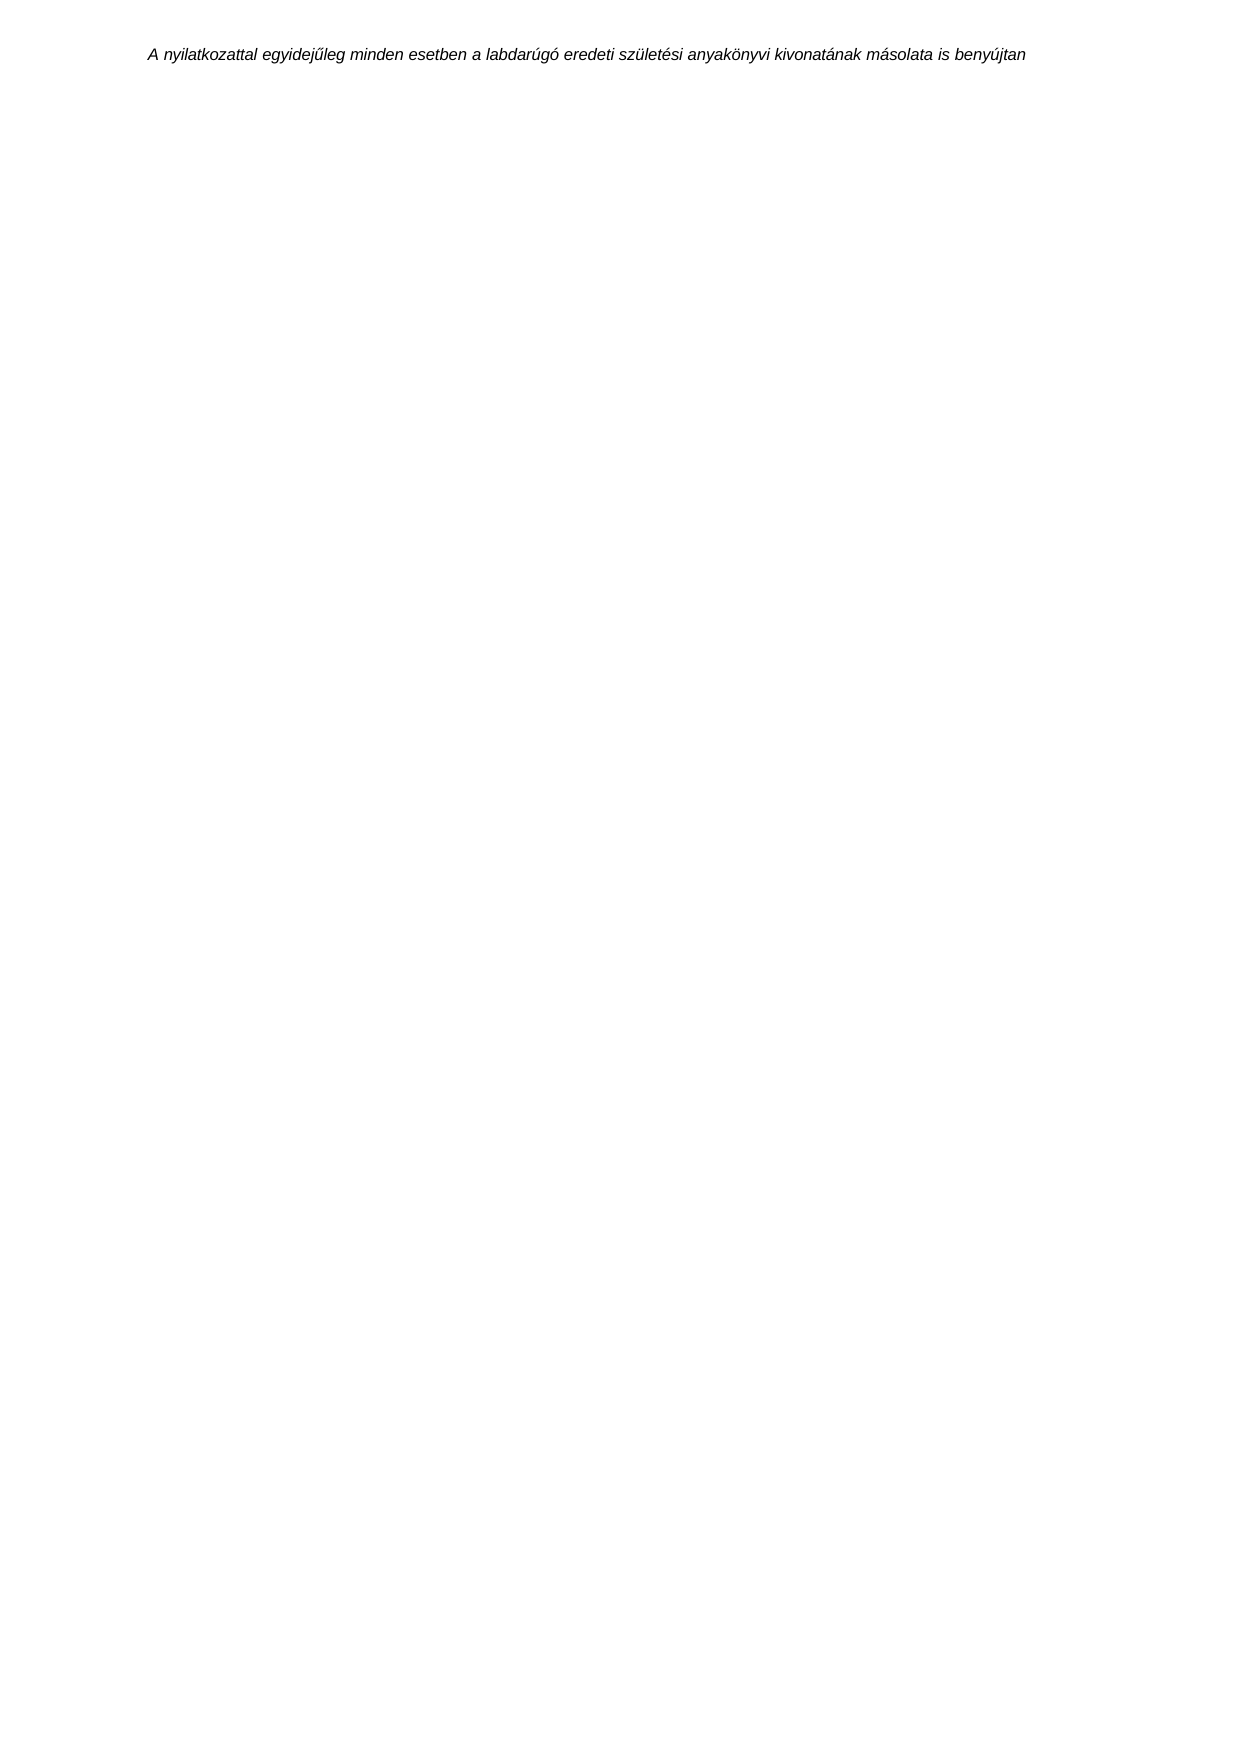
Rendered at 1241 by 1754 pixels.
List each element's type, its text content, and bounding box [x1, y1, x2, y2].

text A nyilatkozattal egyidejűleg minden esetben a labdarúgó eredeti születési anyakönyvi kivonatának másolata is benyújtan [148, 44, 1093, 63]
